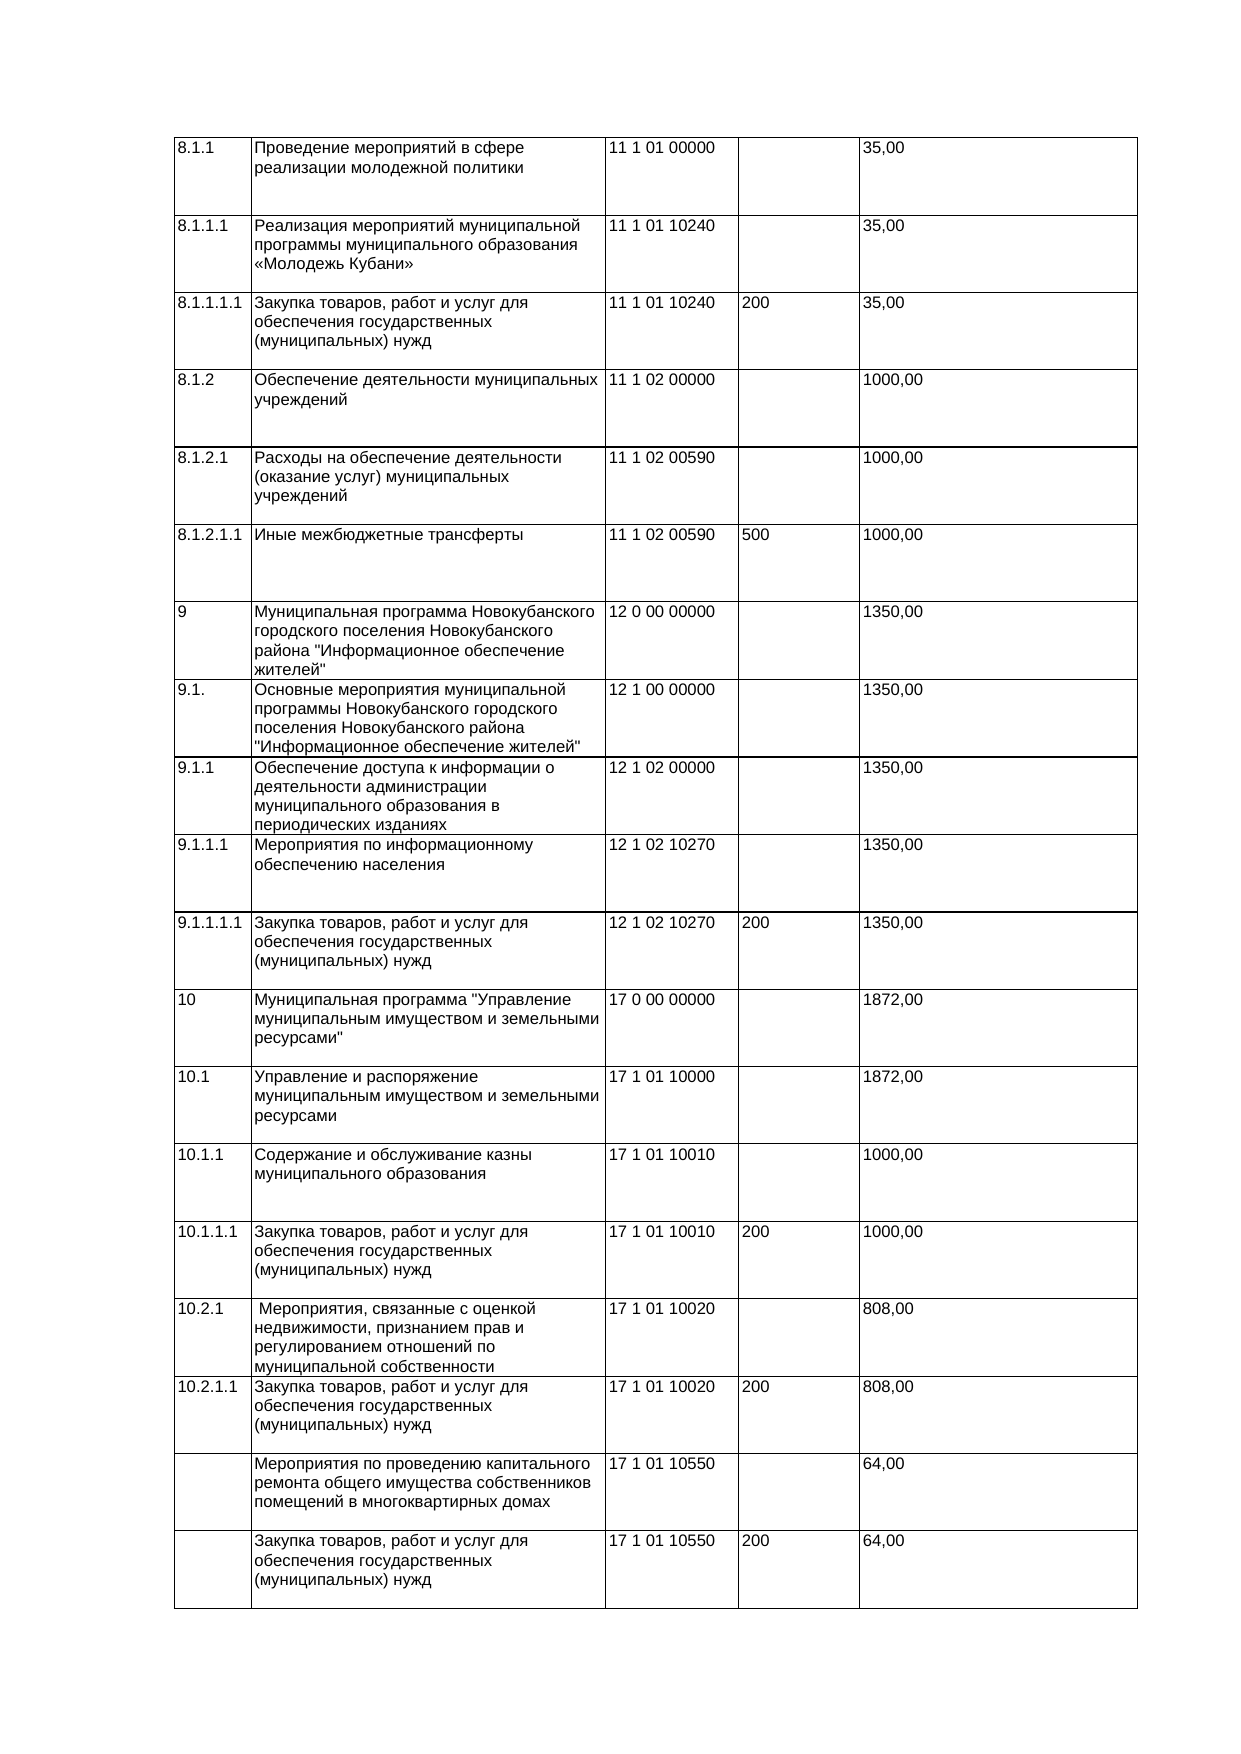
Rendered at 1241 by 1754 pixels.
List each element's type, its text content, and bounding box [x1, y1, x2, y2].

table_cell 9.1. [175, 680, 251, 756]
table_cell 10.2.1 [175, 1299, 251, 1376]
table_cell 17 1 01 10550 [606, 1454, 738, 1530]
table_cell 1000,00 [860, 370, 1137, 446]
table_cell 200 [739, 1531, 859, 1607]
table_cell [739, 1454, 859, 1530]
table_cell Проведение мероприятий в сфере реализации молодежной политики [252, 138, 605, 214]
table_cell [739, 990, 859, 1066]
table_cell Закупка товаров, работ и услуг для обеспечения государственных (муниципальных) нужд [252, 913, 605, 989]
table_cell 17 1 01 10010 [606, 1222, 738, 1298]
table_cell [175, 1531, 251, 1607]
table_cell 9.1.1 [175, 758, 251, 834]
table_cell 1872,00 [860, 1067, 1137, 1143]
table_cell [739, 370, 859, 446]
table_cell [739, 138, 859, 214]
table_cell 500 [739, 525, 859, 601]
table_cell 1350,00 [860, 680, 1137, 756]
table_cell 8.1.1 [175, 138, 251, 214]
table_cell [739, 602, 859, 679]
table_cell 12 1 00 00000 [606, 680, 738, 756]
table_cell Содержание и обслуживание казны муниципального образования [252, 1144, 605, 1221]
table_cell Расходы на обеспечение деятельности (оказание услуг) муниципальных учреждений [252, 448, 605, 524]
table_cell 9 [175, 602, 251, 679]
table_cell 808,00 [860, 1299, 1137, 1376]
table_cell 1000,00 [860, 448, 1137, 524]
table_cell 1000,00 [860, 525, 1137, 601]
table_cell 11 1 01 00000 [606, 138, 738, 214]
table_cell 17 0 00 00000 [606, 990, 738, 1066]
table_cell Обеспечение деятельности муниципальных учреждений [252, 370, 605, 446]
table_cell 17 1 01 10550 [606, 1531, 738, 1607]
table_cell 35,00 [860, 216, 1137, 292]
table_cell 11 1 02 00000 [606, 370, 738, 446]
table_cell 1872,00 [860, 990, 1137, 1066]
table_cell 1000,00 [860, 1222, 1137, 1298]
table_cell Муниципальная программа Новокубанского городского поселения Новокубанского района "Информационное обеспечение жителей" [252, 602, 605, 679]
table_cell 1350,00 [860, 835, 1137, 911]
table_cell [739, 1299, 859, 1376]
table_cell [739, 1067, 859, 1143]
table_cell Мероприятия, связанные с оценкой недвижимости, признанием прав и регулированием отношений по муниципальной собственности [252, 1299, 605, 1376]
table_cell [739, 680, 859, 756]
table_cell 35,00 [860, 138, 1137, 214]
table_cell 12 0 00 00000 [606, 602, 738, 679]
table_cell 200 [739, 913, 859, 989]
table_cell Управление и распоряжение муниципальным имуществом и земельными ресурсами [252, 1067, 605, 1143]
table_cell 1350,00 [860, 913, 1137, 989]
table_cell [739, 1144, 859, 1221]
table_cell 8.1.2 [175, 370, 251, 446]
table_cell 200 [739, 293, 859, 369]
table_cell 17 1 01 10020 [606, 1377, 738, 1453]
table_cell 8.1.1.1 [175, 216, 251, 292]
table_cell 17 1 01 10000 [606, 1067, 738, 1143]
table_cell 1000,00 [860, 1144, 1137, 1221]
table_cell [739, 448, 859, 524]
table_cell 10.1 [175, 1067, 251, 1143]
table_cell Закупка товаров, работ и услуг для обеспечения государственных (муниципальных) нужд [252, 1377, 605, 1453]
table_cell 200 [739, 1377, 859, 1453]
table_cell 10.1.1 [175, 1144, 251, 1221]
table_cell 10.1.1.1 [175, 1222, 251, 1298]
table_cell 8.1.2.1.1 [175, 525, 251, 601]
table_cell [175, 1454, 251, 1530]
table_cell 10 [175, 990, 251, 1066]
table_cell Иные межбюджетные трансферты [252, 525, 605, 601]
table_cell 11 1 01 10240 [606, 293, 738, 369]
table_cell 11 1 01 10240 [606, 216, 738, 292]
table_cell Мероприятия по информационному обеспечению населения [252, 835, 605, 911]
table_cell 9.1.1.1.1 [175, 913, 251, 989]
table_cell 11 1 02 00590 [606, 525, 738, 601]
table_cell 10.2.1.1 [175, 1377, 251, 1453]
table_cell 12 1 02 00000 [606, 758, 738, 834]
table_cell [739, 758, 859, 834]
table_cell 64,00 [860, 1454, 1137, 1530]
table_cell 9.1.1.1 [175, 835, 251, 911]
table_cell Обеспечение доступа к информации о деятельности администрации муниципального образования в периодических изданиях [252, 758, 605, 834]
table_cell 35,00 [860, 293, 1137, 369]
table_cell 64,00 [860, 1531, 1137, 1607]
table_cell Закупка товаров, работ и услуг для обеспечения государственных (муниципальных) нужд [252, 293, 605, 369]
table_cell Закупка товаров, работ и услуг для обеспечения государственных (муниципальных) нужд [252, 1531, 605, 1607]
table_cell Закупка товаров, работ и услуг для обеспечения государственных (муниципальных) нужд [252, 1222, 605, 1298]
table_cell Мероприятия по проведению капитального ремонта общего имущества собственников помещений в многоквартирных домах [252, 1454, 605, 1530]
table_cell 8.1.2.1 [175, 448, 251, 524]
table_cell Реализация мероприятий муниципальной программы муниципального образования «Молодежь Кубани» [252, 216, 605, 292]
table_cell 12 1 02 10270 [606, 913, 738, 989]
table_cell 1350,00 [860, 758, 1137, 834]
table_cell 1350,00 [860, 602, 1137, 679]
table_cell 8.1.1.1.1 [175, 293, 251, 369]
table_cell 11 1 02 00590 [606, 448, 738, 524]
table_cell 17 1 01 10020 [606, 1299, 738, 1376]
table_cell 12 1 02 10270 [606, 835, 738, 911]
table_cell 200 [739, 1222, 859, 1298]
table_cell 808,00 [860, 1377, 1137, 1453]
table_cell [739, 216, 859, 292]
table_cell 17 1 01 10010 [606, 1144, 738, 1221]
table_cell Муниципальная программа "Управление муниципальным имуществом и земельными ресурсами" [252, 990, 605, 1066]
table_cell [739, 835, 859, 911]
table_cell Основные мероприятия муниципальной программы Новокубанского городского поселения Новокубанского района "Информационное обеспечение жителей" [252, 680, 605, 756]
